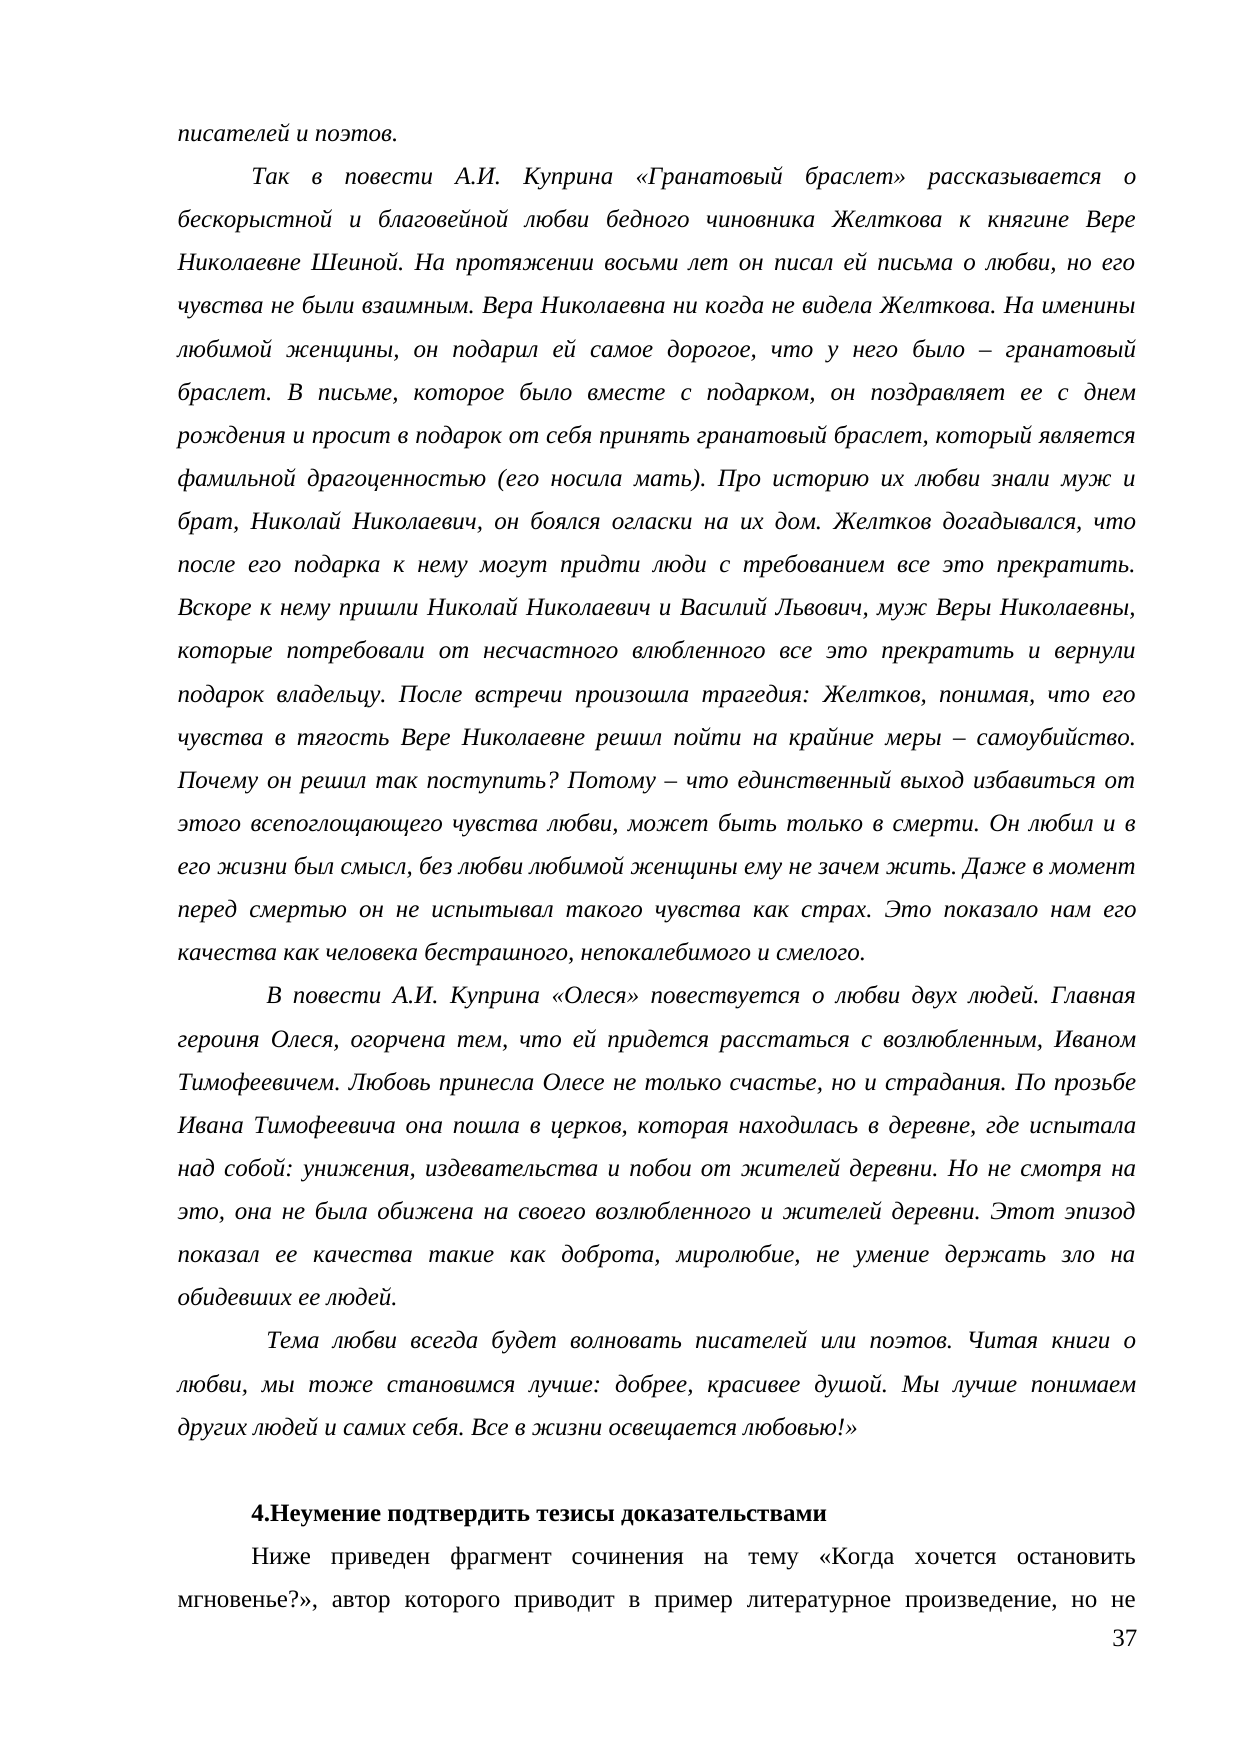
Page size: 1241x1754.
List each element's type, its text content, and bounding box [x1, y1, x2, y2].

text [177, 118, 1137, 147]
list Неумение подтвердить тезисы доказательствами [177, 1498, 1137, 1527]
text Тема любви всегда будет волновать писателей или поэтов. Читая книги о любви, мы тоже становимся лучше: добрее, красивее душой. Мы лучше понимаем других людей и самих себя. Все в жизни освещается любовью!» [177, 1326, 1137, 1441]
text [177, 1541, 1137, 1613]
text В повести А.И. Куприна «Олеся» повествуется о любви двух людей. Главная героиня Олеся, огорчена тем, что ей придется расстаться с возлюбленным, Иваном Тимофеевичем. Любовь принесла Олесе не только счастье, но и страдания. По прозьбе Ивана Тимофеевича она пошла в церков, которая находилась в деревне, где испытала над собой: унижения, издевательства и побои от жителей деревни. Но не смотря на это, она не была обижена на своего возлюбленного и жителей деревни. Этот эпизод показал ее качества такие как доброта, миролюбие, не умение держать зло на обидевших ее людей. [177, 981, 1137, 1311]
text Так в повести А.И. Куприна «Гранатовый браслет» рассказывается о бескорыстной и благовейной любви бедного чиновника Желткова к княгине Вере Николаевне Шеиной. На протяжении восьми лет он писал ей письма о любви, но его чувства не были взаимным. Вера Николаевна ни когда не видела Желткова. На именины любимой женщины, он подарил ей самое дорогое, что у него было – гранатовый браслет. В письме, которое было вместе с подарком, он поздравляет ее с днем рождения и просит в подарок от себя принять гранатовый браслет, который является фамильной драгоценностью (его носила мать). Про историю их любви знали муж и брат, Николай Николаевич, он боялся огласки на их дом. Желтков догадывался, что после его подарка к нему могут придти люди с требованием все это прекратить. Вскоре к нему пришли Николай Николаевич и Василий Львович, муж Веры Николаевны, которые потребовали от несчастного влюбленного все это прекратить и вернули подарок владельцу. После встречи произошла трагедия: Желтков, понимая, что его чувства в тягость Вере Николаевне решил пойти на крайние меры – самоубийство. Почему он решил так поступить? Потому – что единственный выход избавиться от этого всепоглощающего чувства любви, может быть только в смерти. Он любил и в его жизни был смысл, без любви любимой женщины ему не зачем жить. Даже в момент перед смертью он не испытывал такого чувства как страх. Это показало нам его качества как человека бестрашного, непокалебимого и смелого. [177, 161, 1137, 966]
